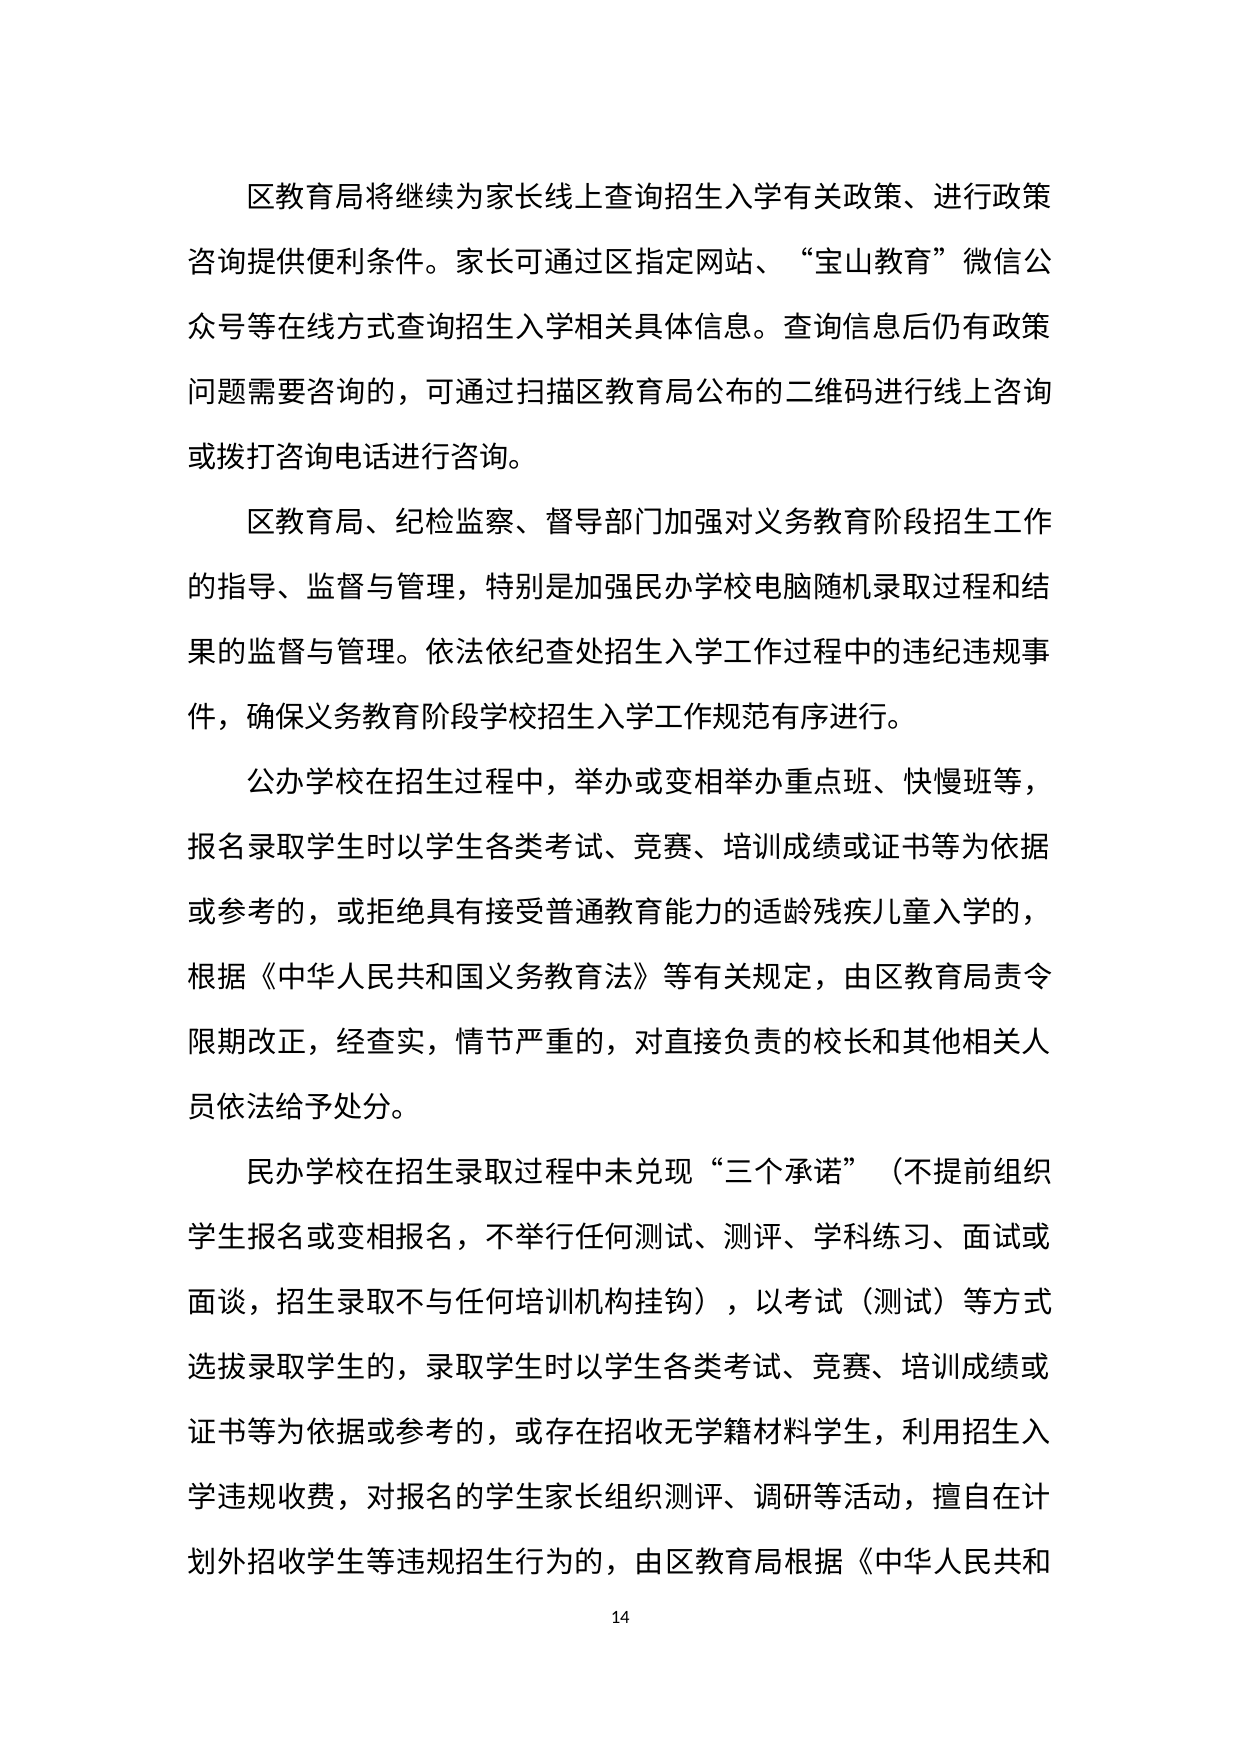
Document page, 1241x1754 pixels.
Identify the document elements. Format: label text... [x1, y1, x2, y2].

text 区教育局、纪检监察、督导部门加强对义务教育阶段招生工作的指导、监督与管理，特别是加强民办学校电脑随机录取过程和结果的监督与管理。依法依纪查处招生入学工作过程中的违纪违规事件，确保义务教育阶段学校招生入学工作规范有序进行。 [187, 487, 1053, 747]
text 公办学校在招生过程中，举办或变相举办重点班、快慢班等，报名录取学生时以学生各类考试、竞赛、培训成绩或证书等为依据或参考的，或拒绝具有接受普通教育能力的适龄残疾儿童入学的，根据《中华人民共和国义务教育法》等有关规定，由区教育局责令限期改正，经查实，情节严重的，对直接负责的校长和其他相关人员依法给予处分。 [187, 747, 1053, 1137]
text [187, 1137, 1053, 1592]
text 区教育局将继续为家长线上查询招生入学有关政策、进行政策咨询提供便利条件。家长可通过区指定网站、“宝山教育”微信公众号等在线方式查询招生入学相关具体信息。查询信息后仍有政策问题需要咨询的，可通过扫描区教育局公布的二维码进行线上咨询或拨打咨询电话进行咨询。 [187, 162, 1053, 487]
